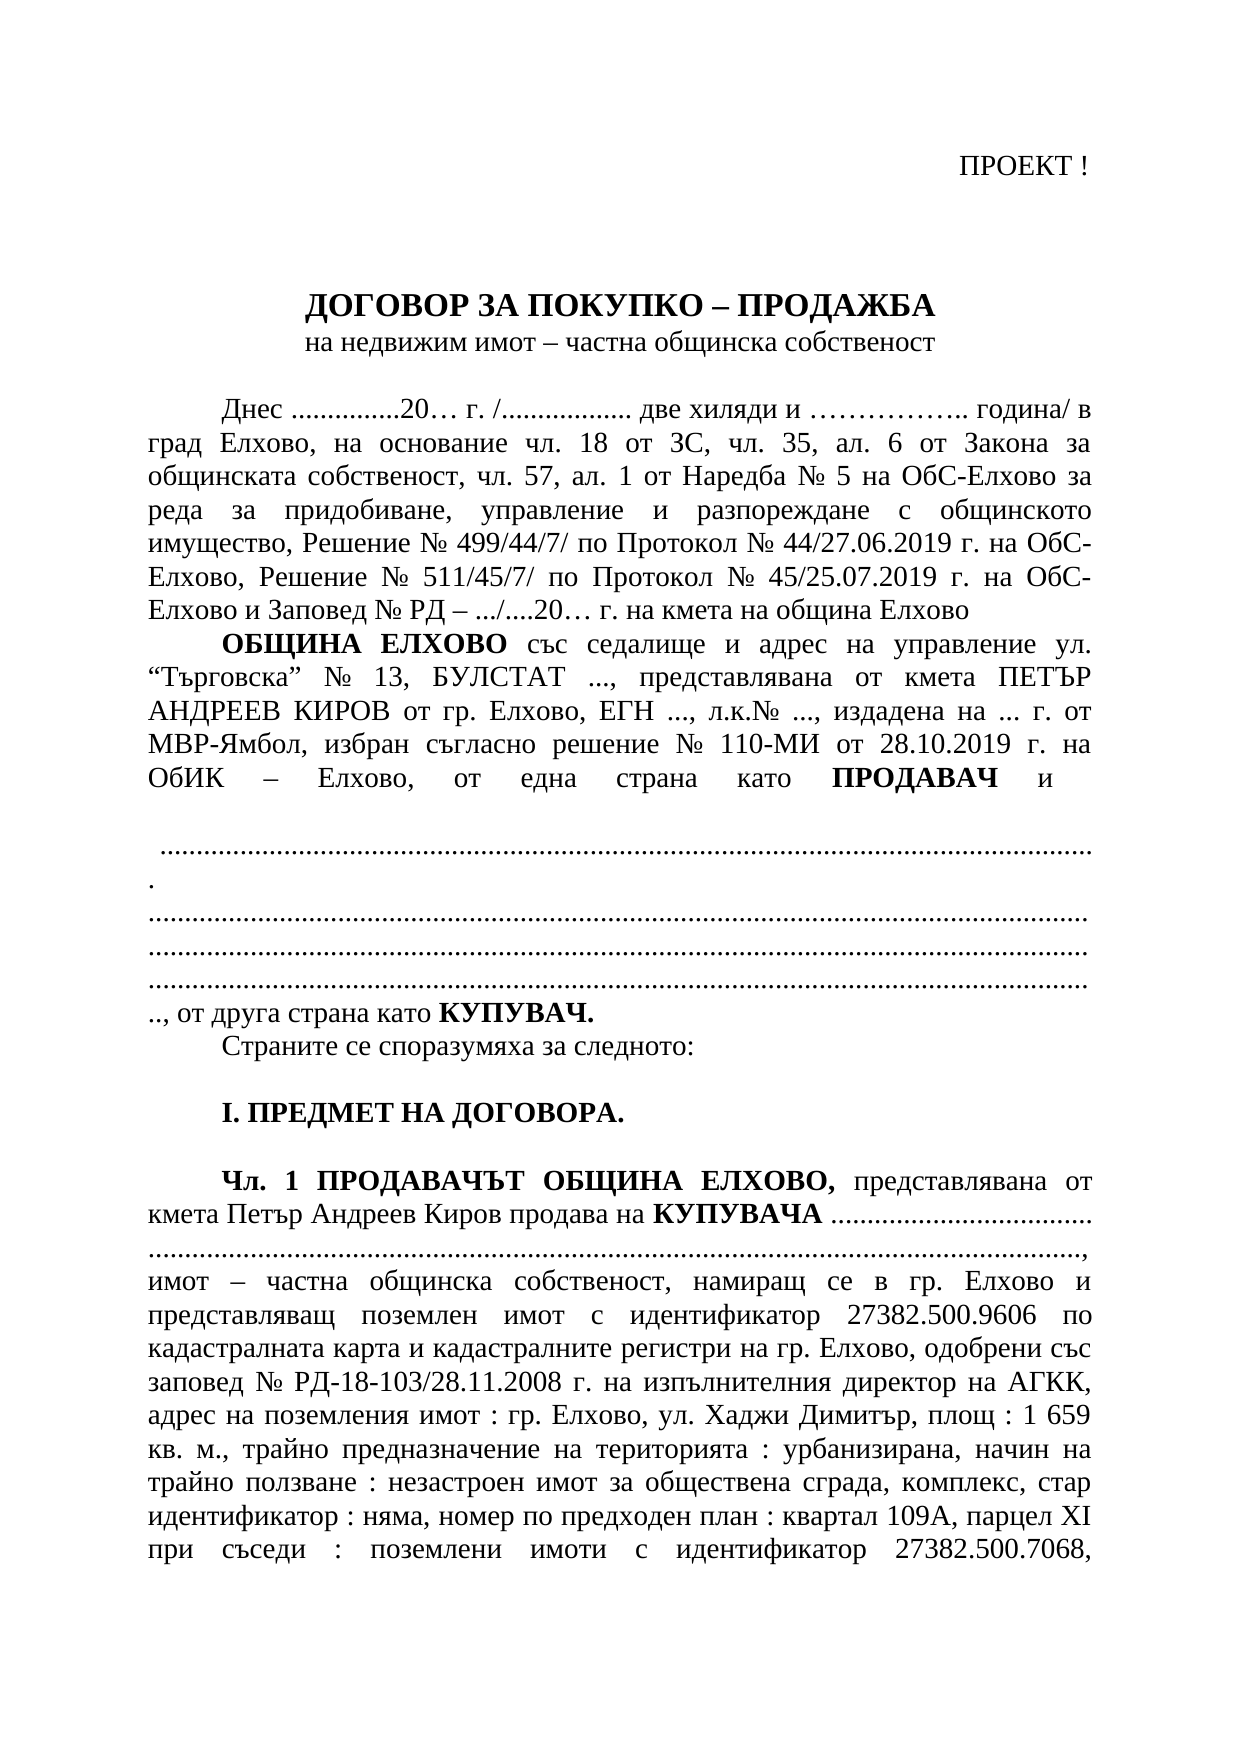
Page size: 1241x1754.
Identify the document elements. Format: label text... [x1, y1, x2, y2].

text I. ПРЕДМЕТ НА ДОГОВОРА. [148, 1096, 1093, 1129]
text ПРОЕКТ ! [885, 148, 1090, 181]
text на недвижим имот – частна общинска собственост [148, 324, 1093, 358]
text ....................................................................................................................................................................................................................................................................................................................................................................................................., от друга страна като КУПУВАЧ. [148, 894, 1093, 1028]
text Днес ...............20… г. /.................. две хиляди и …………….. година/ в град Елхово, на основание чл. 18 от ЗС, чл. 35, ал. 6 от Закона за общинската собственост, чл. 57, ал. 1 от Наредба № 5 на ОбС-Елхово за реда за придобиване, управление и разпореждане с общинското имущество, Решение № 499/44/7/ по Протокол № 44/27.06.2019 г. на ОбС-Елхово, Решение № 511/45/7/ по Протокол № 45/25.07.2019 г. на ОбС-Елхово и Заповед № РД – .../....20… г. на кмета на община Елхово [148, 391, 1093, 626]
text ОБЩИНА ЕЛХОВО със седалище и адрес на управление ул. “Търговска” № 13, БУЛСТАТ ..., представлявана от кмета ПЕТЪР АНДРЕЕВ КИРОВ от гр. Елхово, ЕГН ..., л.к.№ ..., издадена на ... г. от МВР-Ямбол, избран съгласно решение № 110-МИ от 28.10.2019 г. на ОбИК – Елхово, от една страна като ПРОДАВАЧ и ................................................................................................................................. [148, 626, 1093, 894]
text ДОГОВОР ЗА ПОКУПКО – ПРОДАЖБА [148, 286, 1093, 324]
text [148, 1163, 1093, 1565]
text Страните се споразумяха за следното: [148, 1028, 1093, 1062]
